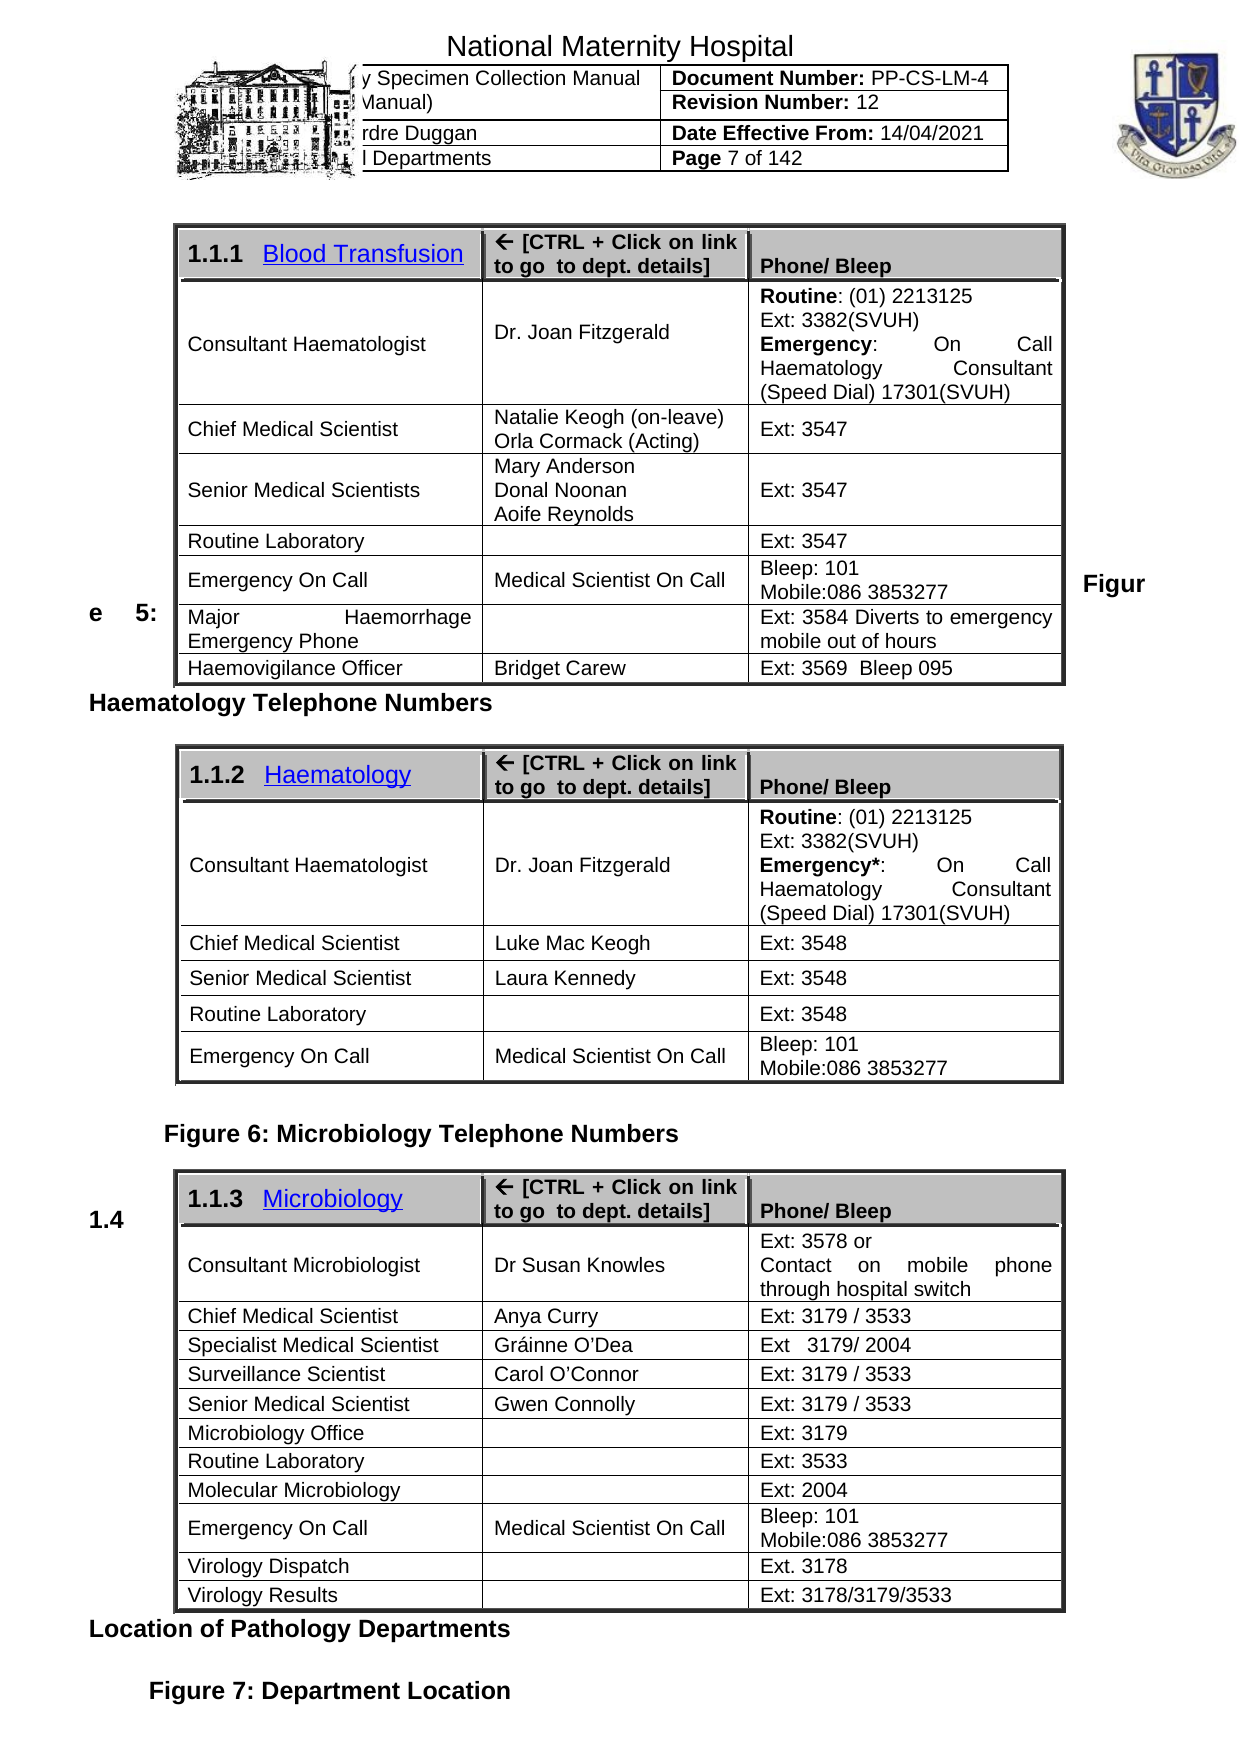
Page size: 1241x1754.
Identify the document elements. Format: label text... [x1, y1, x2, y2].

table_cell Ext: 3533 [749, 1448, 1061, 1475]
table_cell Bleep: 101 Mobile:086 3853277 [749, 1032, 1059, 1080]
table_cell [483, 1553, 748, 1580]
table_cell [484, 996, 748, 1031]
table_cell Medical Scientist On Call [484, 1032, 748, 1080]
table_cell Chief Medical Scientist [179, 1302, 482, 1330]
table_cell Emergency On Call [181, 1032, 483, 1080]
table_cell Ext 3179/ 2004 [749, 1331, 1061, 1359]
table_header Microbiology [179, 1173, 483, 1223]
table_cell Bleep: 101 Mobile:086 3853277 [749, 1504, 1061, 1552]
table_cell Dr. Joan Fitzgerald [484, 805, 748, 924]
table_cell Bleep: 101 Mobile:086 3853277 [749, 556, 1061, 603]
table_cell Ext: 3548 [749, 996, 1059, 1031]
table_header Phone/ Bleep [749, 228, 1061, 277]
table_cell Surveillance Scientist [179, 1360, 482, 1388]
table_cell Consultant Haematologist [179, 799, 483, 924]
text Figure 7: Department Location [89, 1676, 1152, 1705]
table_header [CTRL + Click on link to go to dept. details] [483, 1173, 748, 1223]
table_cell Gráinne O’Dea [483, 1331, 748, 1359]
table_cell Ext: 3547 [749, 405, 1061, 452]
table_cell Ext: 3179 / 3533 [749, 1389, 1061, 1417]
table_cell Emergency On Call [179, 1504, 482, 1552]
text Figure 5: Haematology Telephone Numbers [89, 569, 1152, 717]
table_header Haematology [181, 749, 483, 798]
table_cell Routine Laboratory [179, 526, 482, 554]
table_cell Donal Noonan Aoife Reynolds [483, 454, 748, 525]
table_cell Ext: 3547 [749, 526, 1061, 554]
table_cell Routine Laboratory [179, 1448, 482, 1475]
table_cell [483, 1476, 748, 1503]
table_cell Routine: (01) 2213125 Ext: 3382(SVUH) Emergency*: On Call Haematology Consultant (Speed Dial) 17301(SVUH) [749, 799, 1061, 924]
table_cell Ext: 3179 [749, 1419, 1061, 1447]
table_cell Anya Curry [483, 1302, 748, 1330]
table_cell [483, 605, 748, 652]
table_cell [483, 1419, 748, 1447]
table_cell Ext: 3578 or Contact on mobile phone through hospital switch [749, 1223, 1062, 1301]
table_cell Medical Scientist On Call [483, 556, 748, 603]
text Figure 6: Microbiology Telephone Numbers [89, 1119, 1152, 1148]
table_cell Ext: 3548 [749, 961, 1059, 995]
table_cell Ext: 3584 Diverts to emergency mobile out of hours [749, 605, 1061, 652]
table_cell Chief Medical Scientist [179, 405, 482, 452]
table_header Phone/ Bleep [749, 1173, 1061, 1223]
table_cell Routine: (01) 2213125 Ext: 3382(SVUH) Emergency: On Call Haematology Consultant (Speed Dial) 17301(SVUH) [749, 278, 1062, 403]
table_cell Ext: 3179 / 3533 [749, 1360, 1061, 1388]
table_cell Gwen Connolly [483, 1389, 748, 1417]
table_cell Bridget Carew [483, 654, 748, 682]
table_cell Consultant Microbiologist [178, 1223, 482, 1301]
table_cell Emergency On Call [179, 556, 482, 603]
table_cell Virology Dispatch [179, 1553, 482, 1580]
table_header Phone/ Bleep [748, 749, 1059, 798]
table_cell Consultant Haematologist [178, 278, 482, 403]
table_cell Routine Laboratory [181, 996, 483, 1031]
table_cell Ext: 3178/3179/3533 [749, 1581, 1061, 1608]
table_cell Virology Results [179, 1581, 482, 1608]
table_cell [483, 1581, 748, 1608]
table_cell Ext: 3548 [749, 926, 1059, 960]
table_cell Senior Medical Scientists [179, 454, 482, 525]
table_cell Specialist Medical Scientist [179, 1331, 482, 1359]
table_header [CTRL + Click on link to go to dept. details] [483, 749, 748, 798]
table_cell Laura Kennedy [484, 961, 748, 995]
table_cell Luke Mac Keogh [484, 926, 748, 960]
table_cell Dr. Joan Fitzgerald [483, 284, 748, 403]
table_cell Major Haemorrhage Emergency Phone [179, 605, 482, 652]
picture [1112, 40, 1240, 177]
table_cell Haemovigilance Officer [179, 654, 482, 682]
table_header [CTRL + Click on link to go to dept. details] [483, 228, 748, 277]
table_cell Ext: 3569 Bleep 095 [749, 654, 1061, 682]
table_cell Microbiology Office [179, 1419, 482, 1447]
table_cell Molecular Microbiology [179, 1476, 482, 1503]
picture [173, 50, 363, 179]
table_cell Senior Medical Scientist [181, 961, 483, 995]
subtitle Location of Pathology Departments [89, 1205, 1152, 1643]
table_cell Ext. 3178 [749, 1553, 1061, 1580]
table_cell Dr [483, 1229, 748, 1301]
table_cell Ext: 2004 [749, 1476, 1061, 1503]
table_cell Carol O’Connor [483, 1360, 748, 1388]
table_cell Medical Scientist On Call [483, 1504, 748, 1552]
table_cell Chief Medical Scientist [181, 926, 483, 960]
table_cell [483, 1448, 748, 1475]
table_cell Ext: 3547 [749, 454, 1061, 525]
table_cell Ext: 3179 / 3533 [749, 1302, 1061, 1330]
table_header Blood Transfusion [179, 228, 483, 277]
table_cell Natalie Keogh (on-leave) Orla Cormack (Acting) [483, 405, 748, 452]
table_cell [483, 526, 748, 554]
table_cell Senior Medical Scientist [179, 1389, 482, 1417]
